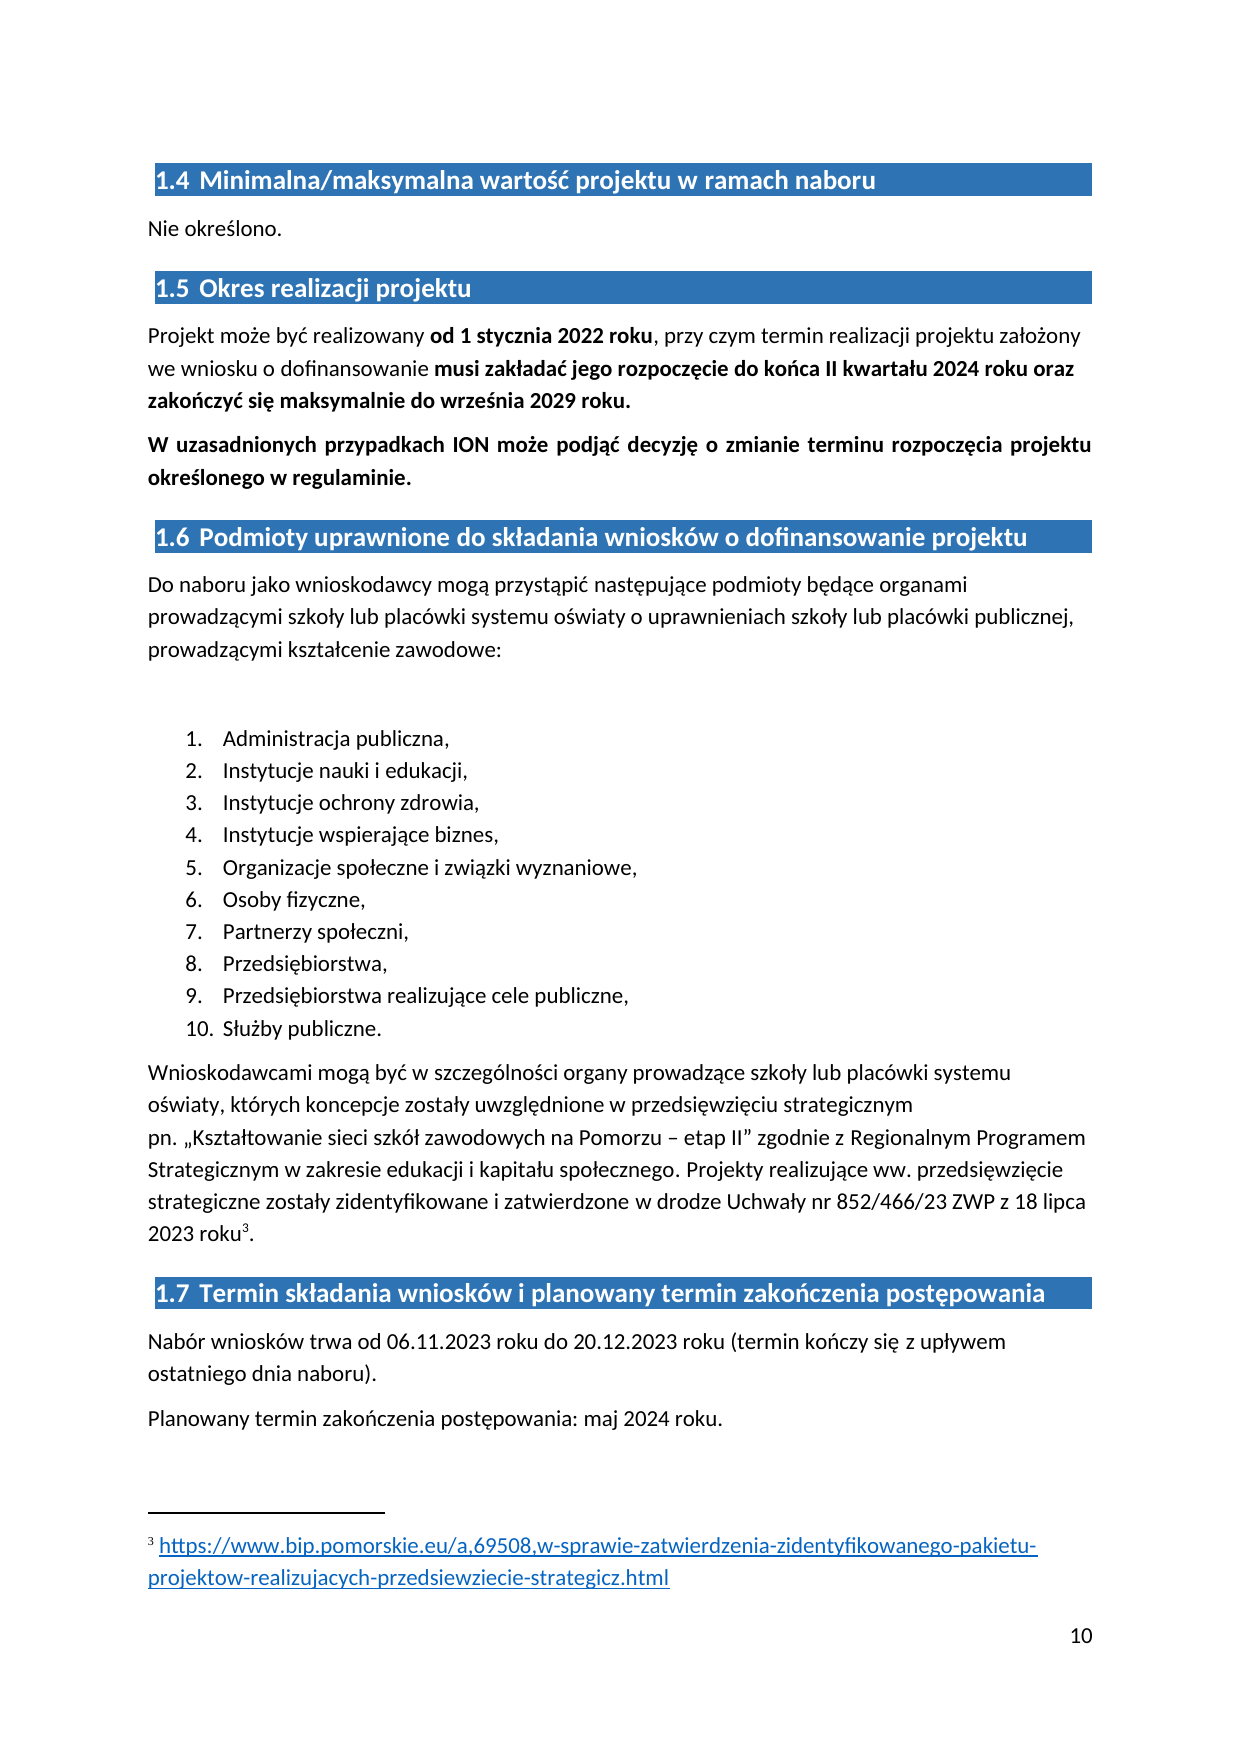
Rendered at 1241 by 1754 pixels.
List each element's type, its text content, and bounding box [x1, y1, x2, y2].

subtitle Okres realizacji projektu [155, 271, 1092, 304]
list Służby publiczne. [185, 1014, 1092, 1042]
text W uzasadnionych przypadkach ION może podjąć decyzję o zmianie terminu rozpoczęcia projektu określonego w regulaminie. [148, 431, 1092, 491]
text Nabór wniosków trwa od 06.11.2023 roku do 20.12.2023 roku (termin kończy się z upływem ostatniego dnia naboru). [148, 1327, 1092, 1387]
subtitle Minimalna/maksymalna wartość projektu w ramach naboru [155, 163, 1092, 196]
text Wnioskodawcami mogą być w szczególności organy prowadzące szkoły lub placówki systemu oświaty, których koncepcje zostały uwzględnione w przedsięwzięciu strategicznym pn. „Kształtowanie sieci szkół zawodowych na Pomorzu – etap II” zgodnie z Regionalnym Programem Strategicznym w zakresie edukacji i kapitału społecznego. Projekty realizujące ww. przedsięwzięcie strategiczne zostały zidentyfikowane i zatwierdzone w drodze Uchwały nr 852/466/23 ZWP z 18 lipca 2023 roku. [148, 1058, 1092, 1247]
subtitle Termin składania wniosków i planowany termin zakończenia postępowania [155, 1277, 1092, 1309]
subtitle Podmioty uprawnione do składania wniosków o dofinansowanie projektu [155, 520, 1092, 553]
text Planowany termin zakończenia postępowania: maj 2024 roku. [148, 1404, 1092, 1432]
text Nie określono. [148, 214, 1092, 242]
list Instytucje ochrony zdrowia, [185, 788, 1092, 816]
text Do naboru jako wnioskodawcy mogą przystąpić następujące podmioty będące organami prowadzącymi szkoły lub placówki systemu oświaty o uprawnieniach szkoły lub placówki publicznej, prowadzącymi kształcenie zawodowe: [148, 570, 1092, 663]
text Projekt może być realizowany od 1 stycznia 2022 roku, przy czym termin realizacji projektu założony we wniosku o dofinansowanie musi zakładać jego rozpoczęcie do końca II kwartału 2024 roku oraz zakończyć się maksymalnie do września 2029 roku. [148, 321, 1092, 414]
list Organizacje społeczne i związki wyznaniowe, [185, 853, 1092, 881]
list Instytucje nauki i edukacji, [185, 756, 1092, 784]
list Osoby fizyczne, [185, 885, 1092, 913]
list Przedsiębiorstwa, [185, 949, 1092, 977]
list Partnerzy społeczni, [185, 917, 1092, 945]
list Przedsiębiorstwa realizujące cele publiczne, [185, 982, 1092, 1009]
list Administracja publiczna, [185, 724, 1092, 752]
list Instytucje wspierające biznes, [185, 821, 1092, 849]
